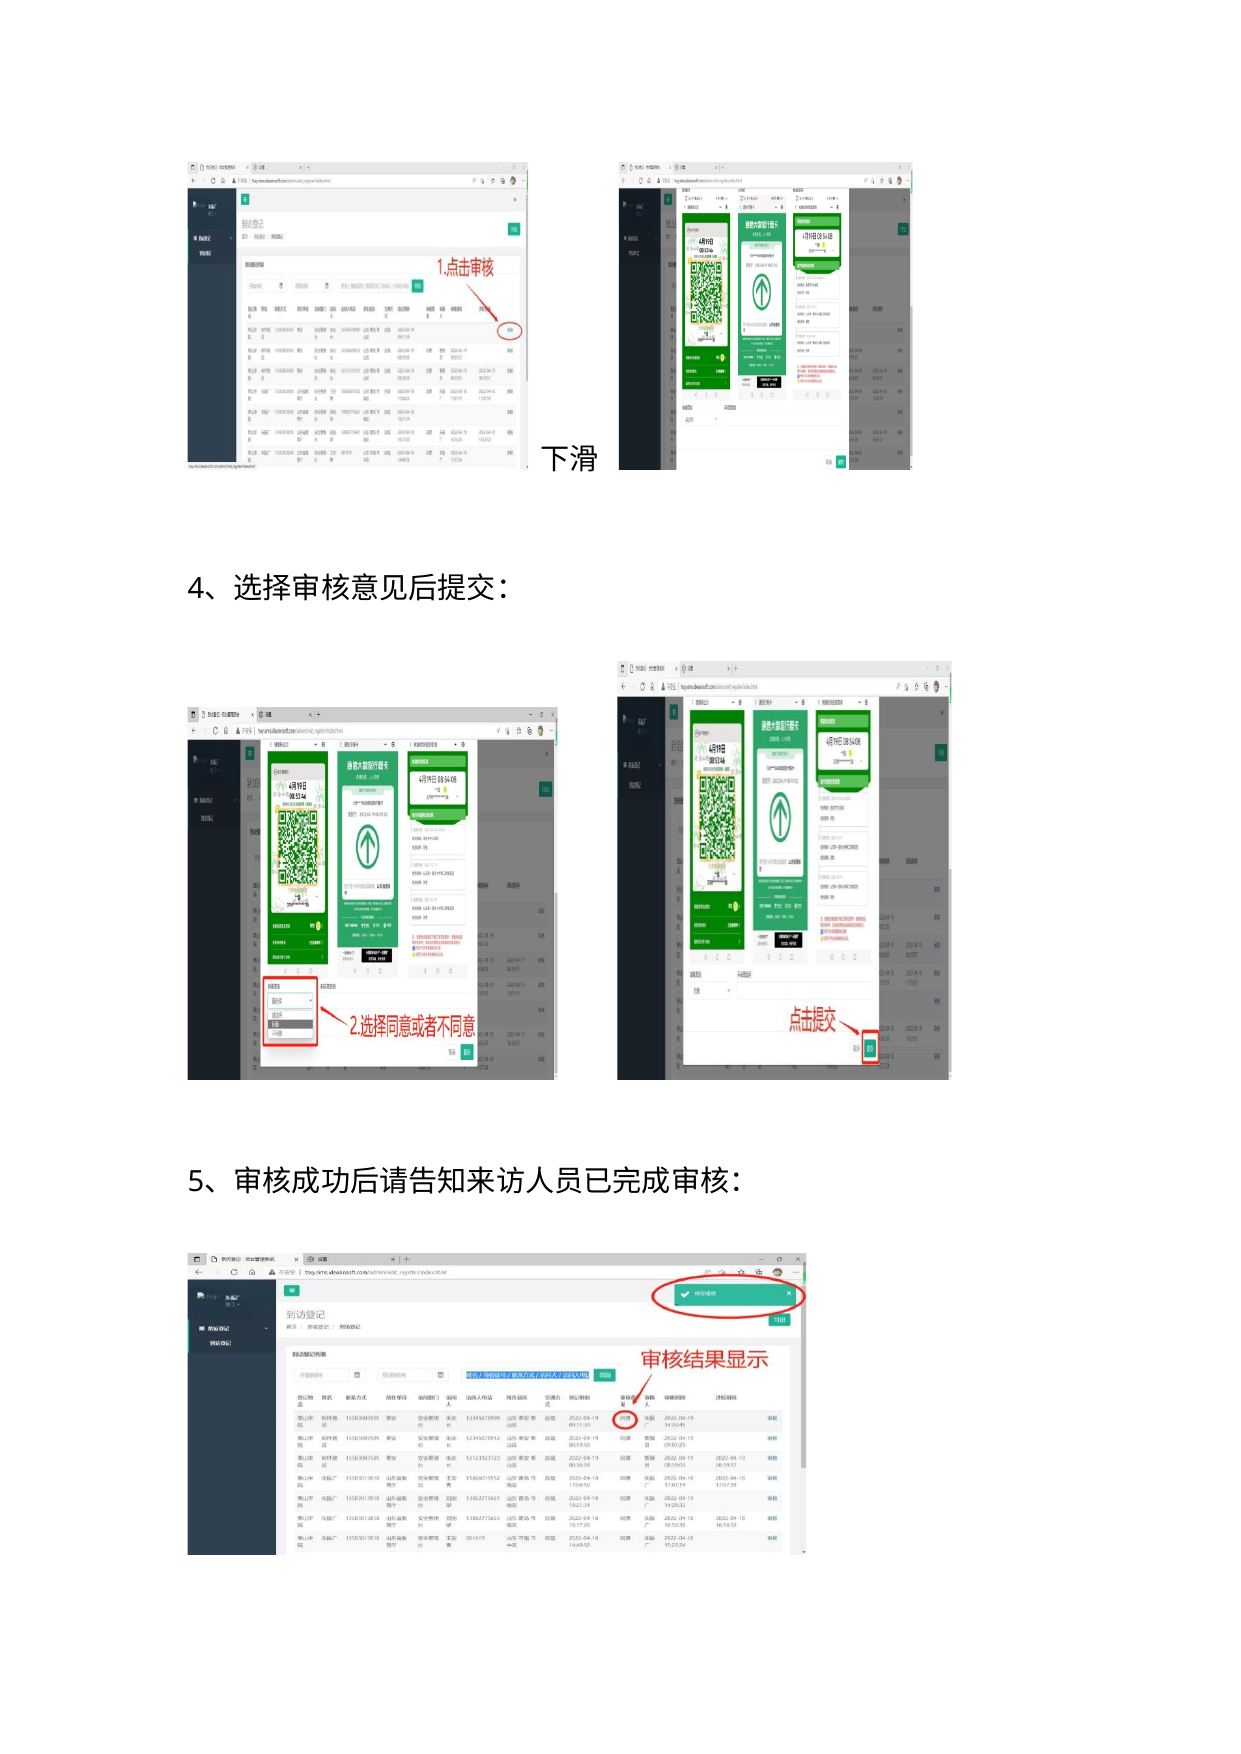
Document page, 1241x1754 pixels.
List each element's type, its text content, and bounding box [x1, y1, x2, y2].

text 4、选择审核意见后提交： [187, 553, 1053, 618]
picture [187, 162, 529, 470]
picture [618, 162, 913, 470]
picture [187, 1253, 807, 1555]
picture [187, 707, 558, 1080]
text 5、审核成功后请告知来访人员已完成审核： [187, 1146, 1053, 1211]
picture [617, 661, 952, 1080]
